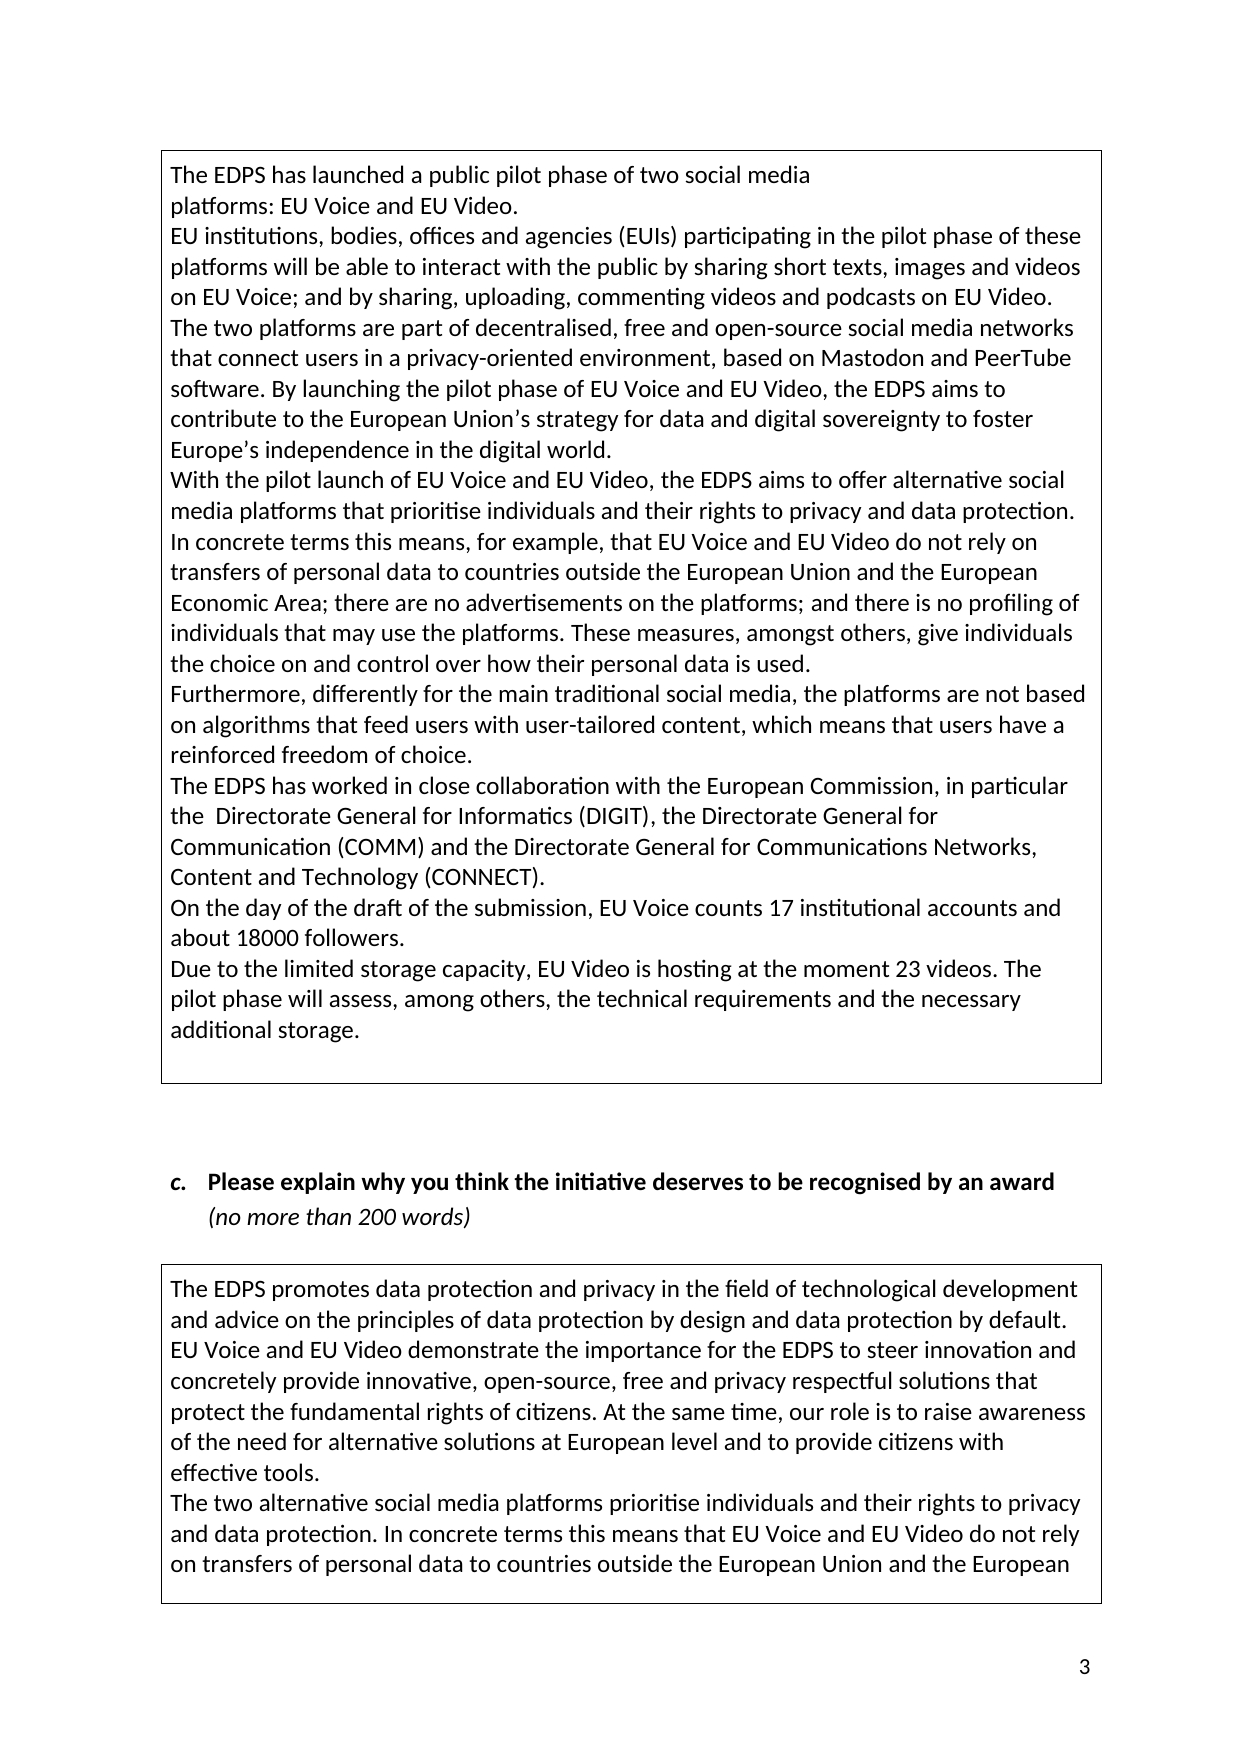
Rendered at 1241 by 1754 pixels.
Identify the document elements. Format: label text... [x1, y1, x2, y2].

table_header Please explain why you think the initiative deserves to be recognised by an award (no more than 200 words) [162, 1157, 1101, 1264]
table_cell The EDPS has launched a public pilot phase of two social media platforms: EU Voice and EU Video. EU institutions, bodies, offices and agencies (EUIs) participating in the pilot phase of these platforms will be able to interact with the public by sharing short texts, images and videos on EU Voice; and by sharing, uploading, commenting videos and podcasts on EU Video. The two platforms are part of decentralised, free and open-source social media networks that connect users in a privacy-oriented environment, based on Mastodon and PeerTube software. By launching the pilot phase of EU Voice and EU Video, the EDPS aims to contribute to the European Union’s strategy for data and digital sovereignty to foster Europe’s independence in the digital world. With the pilot launch of EU Voice and EU Video, the EDPS aims to offer alternative social media platforms that prioritise individuals and their rights to privacy and data protection. In concrete terms this means, for example, that EU Voice and EU Video do not rely on transfers of personal data to countries outside the European Union and the European Economic Area; there are no advertisements on the platforms; and there is no profiling of individuals that may use the platforms. These measures, amongst others, give individuals the choice on and control over how their personal data is used. Furthermore, differently for the main traditional social media, the platforms are not based on algorithms that feed users with user-tailored content, which means that users have a reinforced freedom of choice. The EDPS has worked in close collaboration with the European Commission, in particular the Directorate General for Informatics (DIGIT), the Directorate General for Communication (COMM) and the Directorate General for Communications Networks, Content and Technology (CONNECT). On the day of the draft of the submission, EU Voice counts 17 institutional accounts and about 18000 followers. Due to the limited storage capacity, EU Video is hosting at the moment 23 videos. The pilot phase will assess, among others, the technical requirements and the necessary additional storage. [162, 151, 1101, 1083]
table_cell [162, 1265, 1101, 1603]
